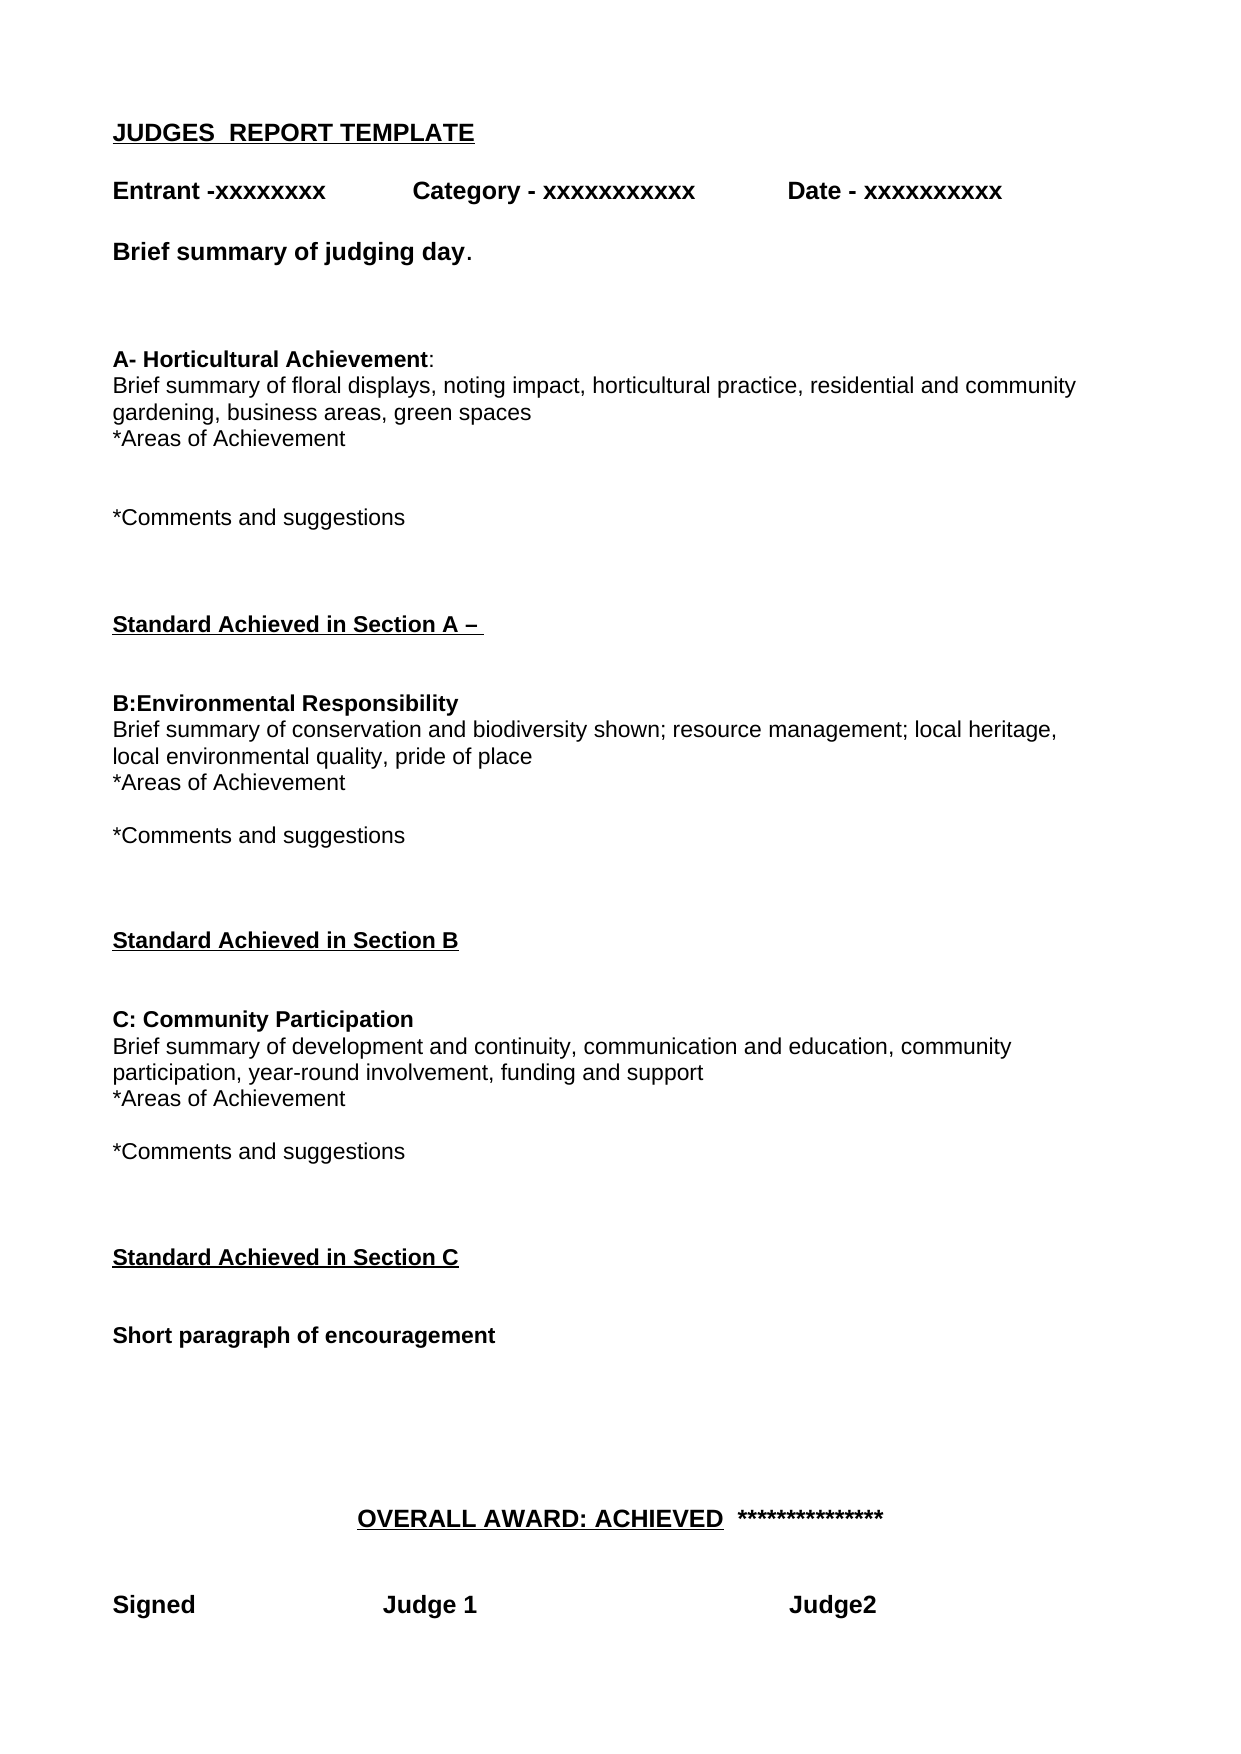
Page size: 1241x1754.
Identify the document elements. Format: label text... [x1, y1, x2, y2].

text Entrant -xxxxxxxx Category - xxxxxxxxxxx Date - xxxxxxxxxx [112, 176, 1128, 204]
text C: Community Participation Brief summary of development and continuity, communication and education, community participation, year-round involvement, funding and support [112, 1006, 1128, 1085]
text Short paragraph of encouragement [112, 1322, 1128, 1349]
text OVERALL AWARD: ACHIEVED *************** [112, 1504, 1128, 1533]
text A- Horticultural Achievement: Brief summary of floral displays, noting impact, horticultural practice, residential and community gardening, business areas, green spaces [112, 346, 1128, 425]
text *Areas of Achievement [112, 1085, 1128, 1112]
text JUDGES REPORT TEMPLATE [112, 118, 1128, 147]
text Brief summary of conservation and biodiversity shown; resource management; local heritage, local environmental quality, pride of place *Areas of Achievement [112, 716, 1128, 795]
text Standard Achieved in Section C [112, 1243, 1128, 1270]
text B:Environmental Responsibility [112, 690, 1128, 716]
text Standard Achieved in Section A – [112, 611, 1128, 637]
text *Comments and suggestions [112, 795, 1128, 848]
text *Comments and suggestions [112, 1112, 1128, 1164]
text Standard Achieved in Section B [112, 927, 1128, 953]
text *Areas of Achievement [112, 425, 1128, 451]
text Brief summary of judging day. [112, 233, 1128, 267]
text *Comments and suggestions [112, 477, 1128, 558]
text Signed Judge 1 Judge2 [112, 1590, 1128, 1619]
